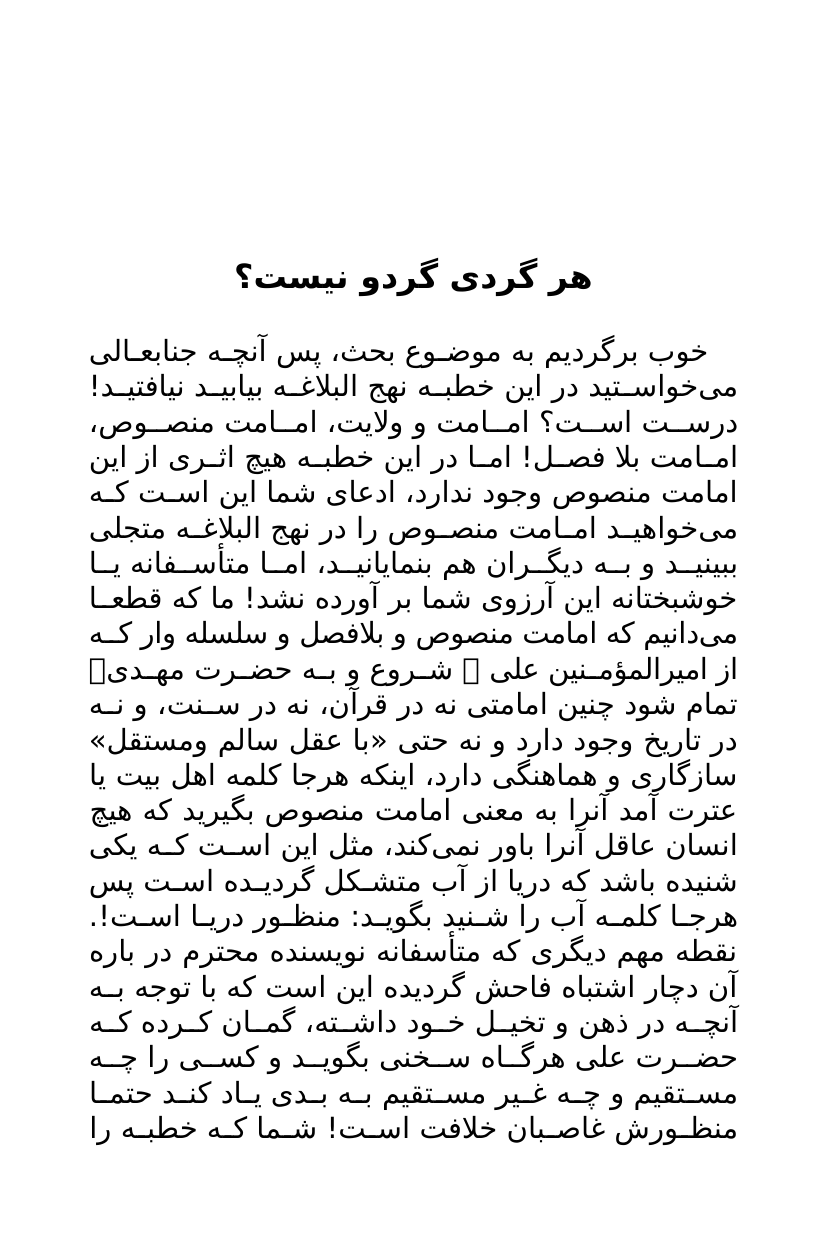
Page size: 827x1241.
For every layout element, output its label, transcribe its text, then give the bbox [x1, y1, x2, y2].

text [89, 334, 738, 1145]
text هر گردی گردو نيست؟ [89, 258, 738, 297]
